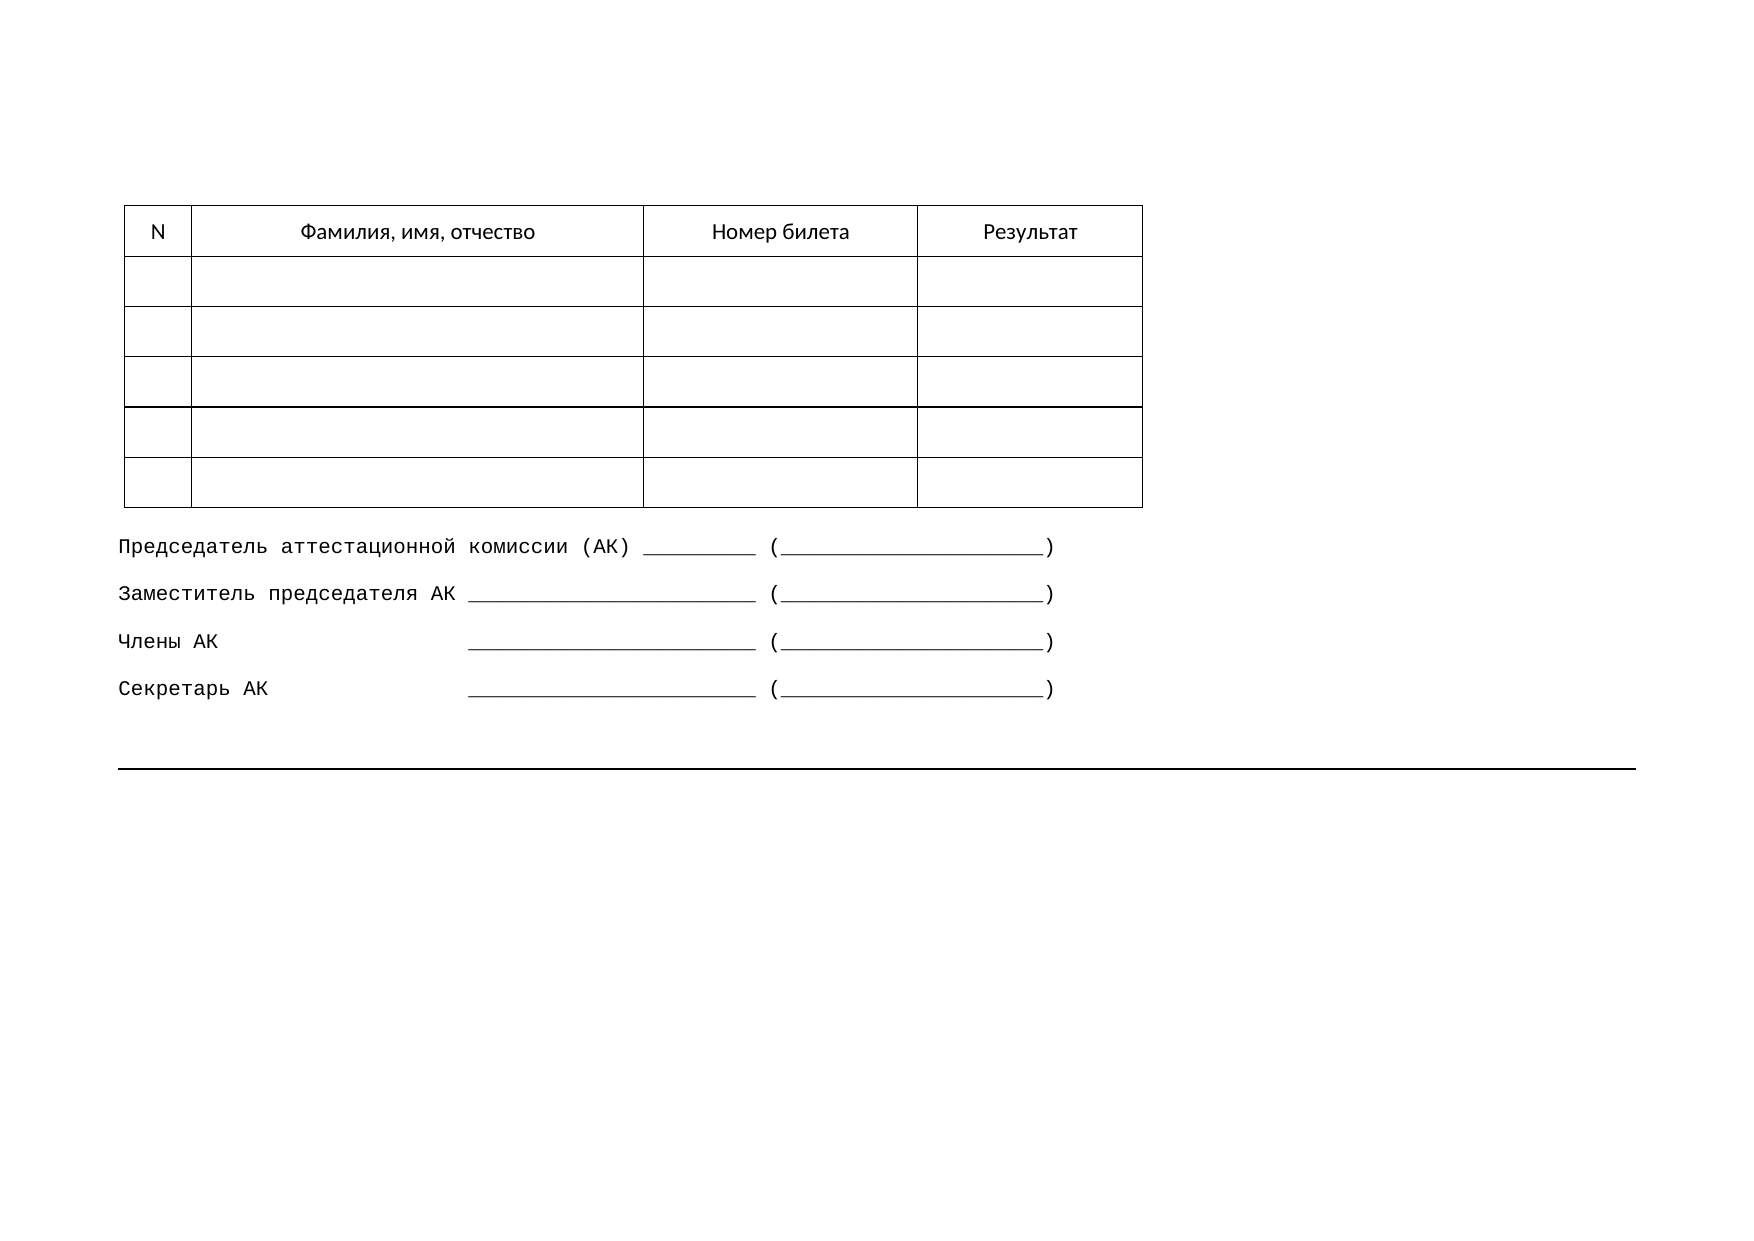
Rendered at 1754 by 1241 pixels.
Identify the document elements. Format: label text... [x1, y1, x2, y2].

table_cell [918, 458, 1142, 507]
table_cell [918, 408, 1142, 457]
table_cell [192, 458, 643, 507]
table_cell [125, 408, 191, 457]
table_header Фамилия, имя, отчество [192, 206, 643, 256]
text Секретарь АК _______________________ (_____________________) [118, 678, 1636, 702]
table_cell [125, 307, 191, 356]
table_cell [125, 257, 191, 306]
table_cell [192, 257, 643, 306]
table_cell [644, 408, 917, 457]
text Заместитель председателя АК _______________________ (_____________________) [118, 583, 1636, 607]
table_cell [918, 307, 1142, 356]
table_cell [125, 357, 191, 406]
table_cell [644, 458, 917, 507]
table_cell [644, 307, 917, 356]
table_header Номер билета [644, 206, 917, 256]
table_cell [192, 357, 643, 406]
table_header N [125, 206, 191, 256]
table_header Результат [918, 206, 1142, 256]
table_cell [125, 458, 191, 507]
table_cell [644, 357, 917, 406]
table_cell [644, 257, 917, 306]
table_cell [918, 257, 1142, 306]
table_cell [192, 408, 643, 457]
text Председатель аттестационной комиссии (АК) _________ (_____________________) [118, 536, 1636, 560]
table_cell [192, 307, 643, 356]
table_cell [918, 357, 1142, 406]
text Члены АК _______________________ (_____________________) [118, 631, 1636, 654]
